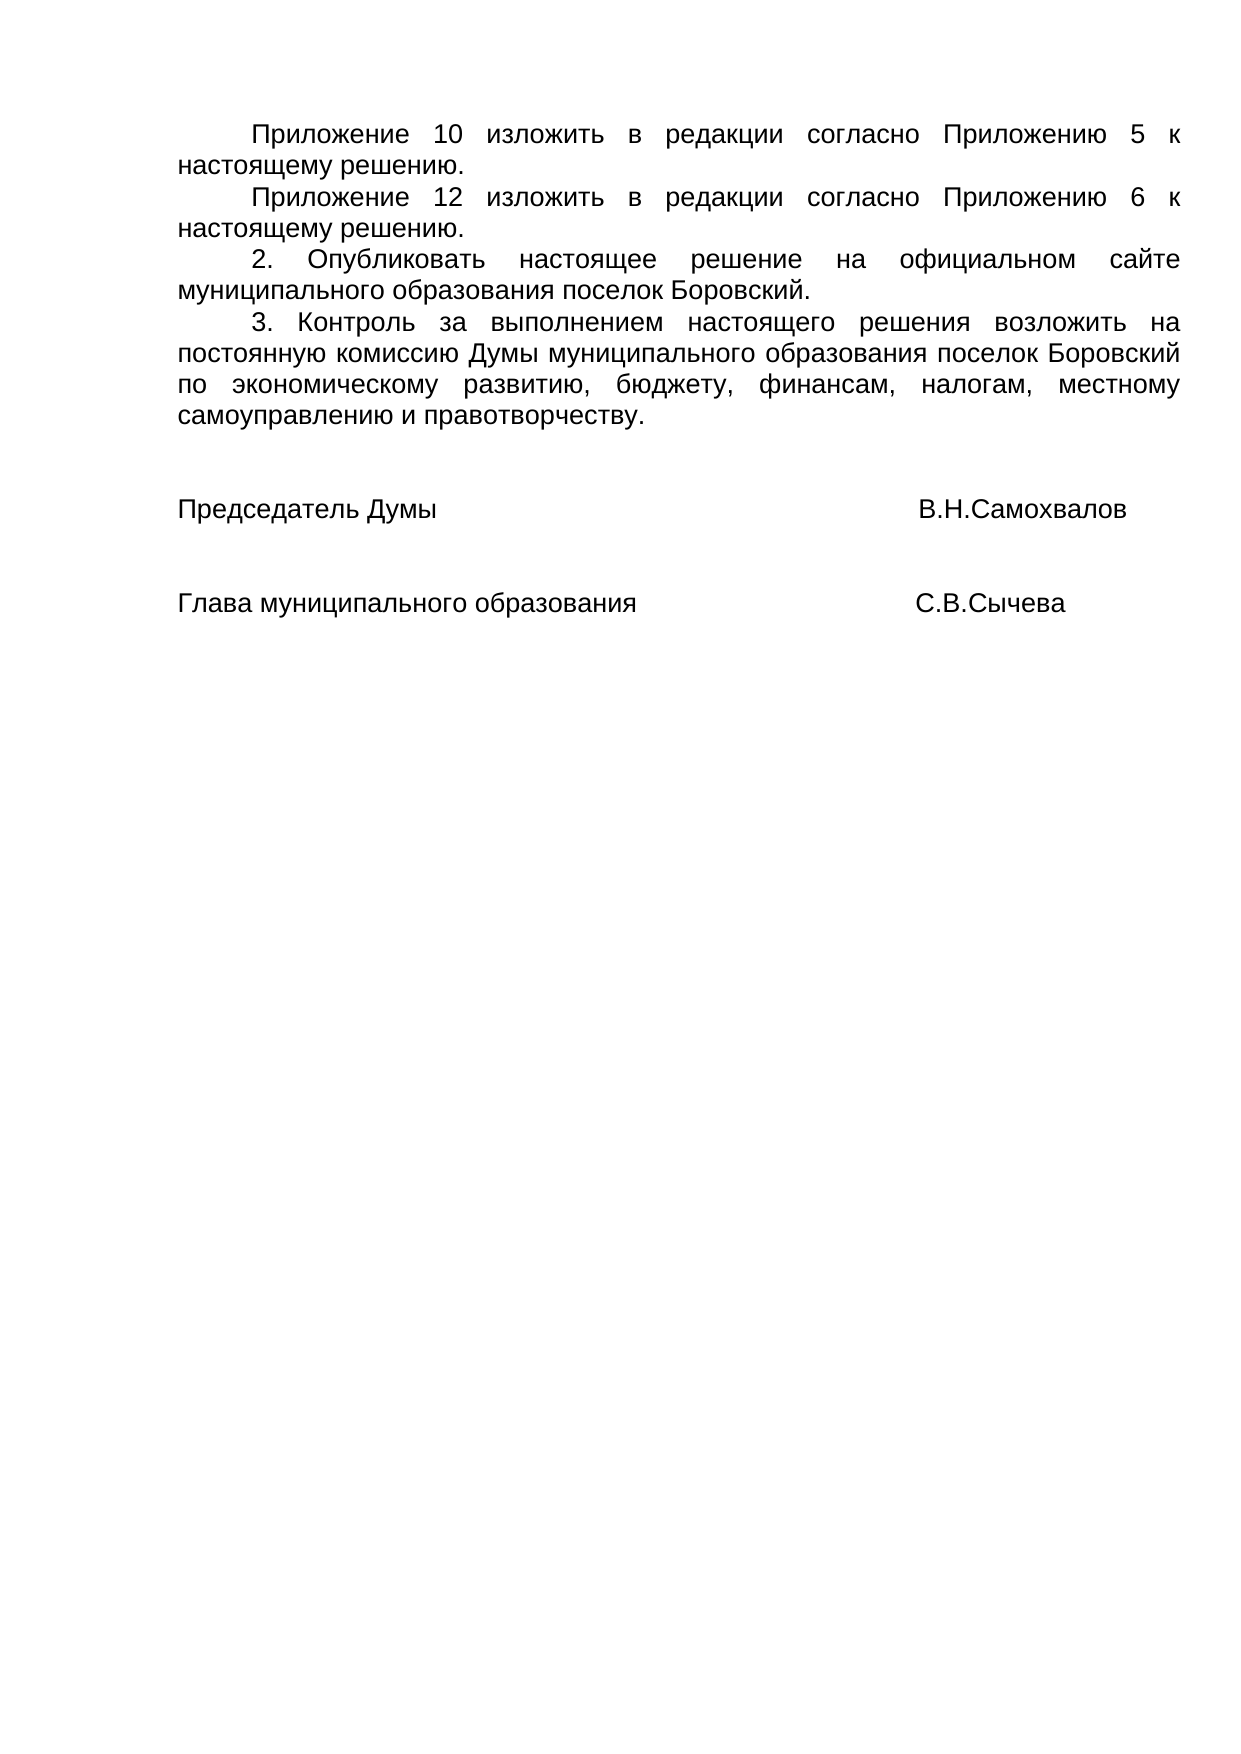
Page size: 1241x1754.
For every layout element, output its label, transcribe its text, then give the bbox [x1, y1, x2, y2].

text 2. Опубликовать настоящее решение на официальном сайте муниципального образования поселок Боровский. [177, 243, 1181, 306]
text Председатель Думы В.Н.Самохвалов [177, 493, 1181, 524]
list Приложение 10 изложить в редакции согласно Приложению 5 к настоящему решению. [177, 118, 1181, 181]
list Приложение 12 изложить в редакции согласно Приложению 6 к настоящему решению. [177, 181, 1181, 243]
text 3. Контроль за выполнением настоящего решения возложить на постоянную комиссию Думы муниципального образования поселок Боровский по экономическому развитию, бюджету, финансам, налогам, местному самоуправлению и правотворчеству. [177, 306, 1181, 431]
text Глава муниципального образования С.В.Сычева [177, 587, 1181, 618]
